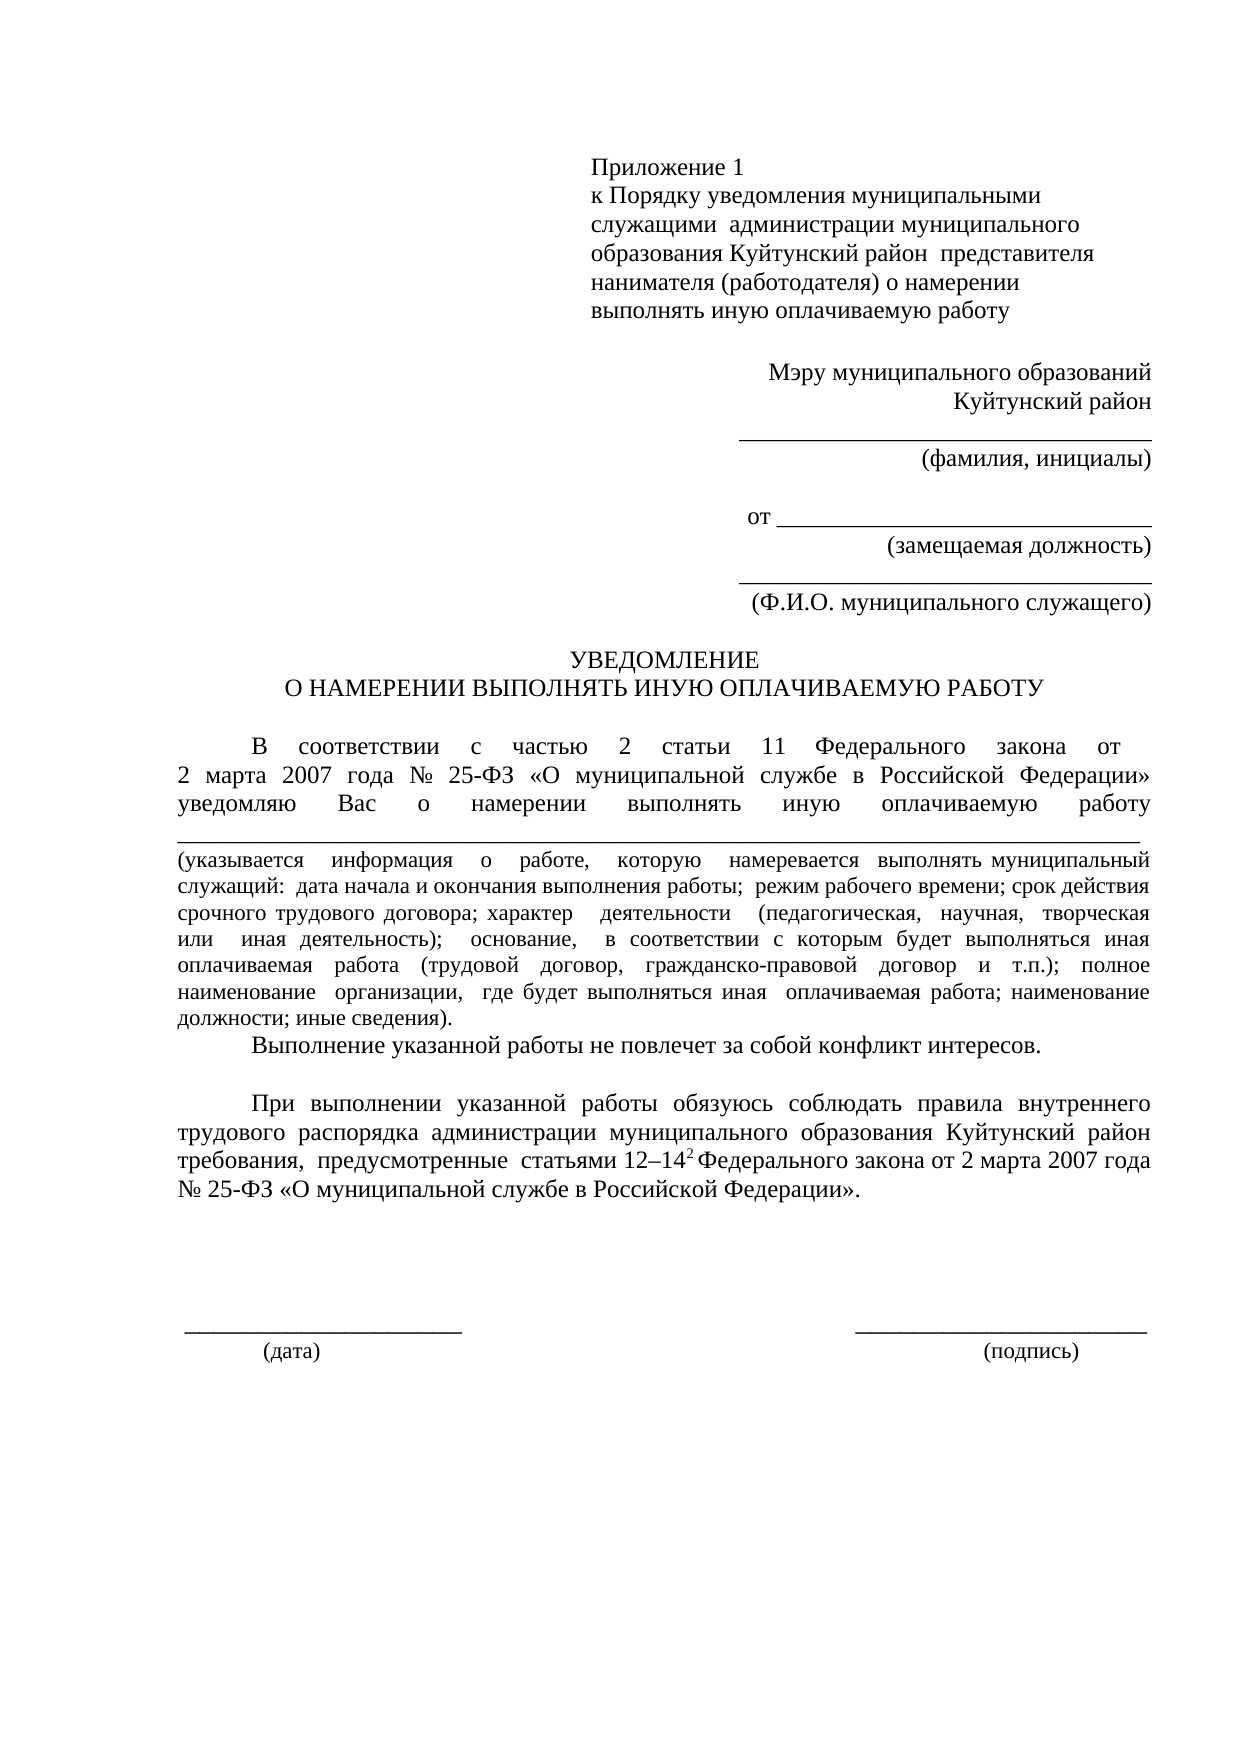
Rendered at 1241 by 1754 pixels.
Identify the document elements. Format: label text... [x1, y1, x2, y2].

text служащими администрации муниципального образования Куйтунский район представителя нанимателя (работодателя) о намерении [591, 209, 1152, 295]
text от ______________________________ [177, 501, 1152, 530]
text Мэру муниципального образований [177, 357, 1152, 386]
text (дата) (подпись) [177, 1337, 1152, 1363]
text (Ф.И.О. муниципального служащего) [177, 587, 1152, 616]
text При выполнении указанной работы обязуюсь соблюдать правила внутреннего трудового распорядка администрации муниципального образования Куйтунский район требования, предусмотренные статьями 12–142 Федерального закона от 2 марта 2007 года № 25-ФЗ «О муниципальной службе в Российской Федерации». [177, 1088, 1152, 1203]
text (замещаемая должность) [177, 530, 1152, 558]
text О НАМЕРЕНИИ ВЫПОЛНЯТЬ ИНУЮ ОПЛАЧИВАЕМУЮ РАБОТУ [177, 673, 1152, 702]
text В соответствии с частью 2 статьи 11 Федерального закона от 2 марта 2007 года № 25-ФЗ «О муниципальной службе в Российской Федерации» уведомляю Вас о намерении выполнять иную оплачиваемую работу _____________________________________________________________________________ [177, 731, 1152, 846]
text (фамилия, инициалы) [177, 443, 1152, 472]
text ___________________ ____________________ [177, 1303, 1152, 1337]
text (указывается информация о работе, которую намеревается выполнять муниципальный служащий: дата начала и окончания выполнения работы; режим рабочего времени; срок действия срочного трудового договора; характер деятельности (педагогическая, научная, творческая или иная деятельность); основание, в соответствии с которым будет выполняться иная оплачиваемая работа (трудовой договор, гражданско-правовой договор и т.п.); полное наименование организации, где будет выполняться иная оплачиваемая работа; наименование должности; иные сведения). [177, 846, 1152, 1030]
text УВЕДОМЛЕНИЕ [177, 645, 1152, 673]
text _________________________________ [177, 558, 1152, 587]
text _________________________________ [177, 415, 1152, 443]
text Выполнение указанной работы не повлечет за собой конфликт интересов. [177, 1030, 1152, 1059]
text Приложение 1 [591, 152, 1152, 180]
text к Порядку уведомления муниципальными [591, 180, 1152, 209]
text Куйтунский район [177, 386, 1152, 415]
text выполнять иную оплачиваемую работу [591, 295, 1152, 324]
